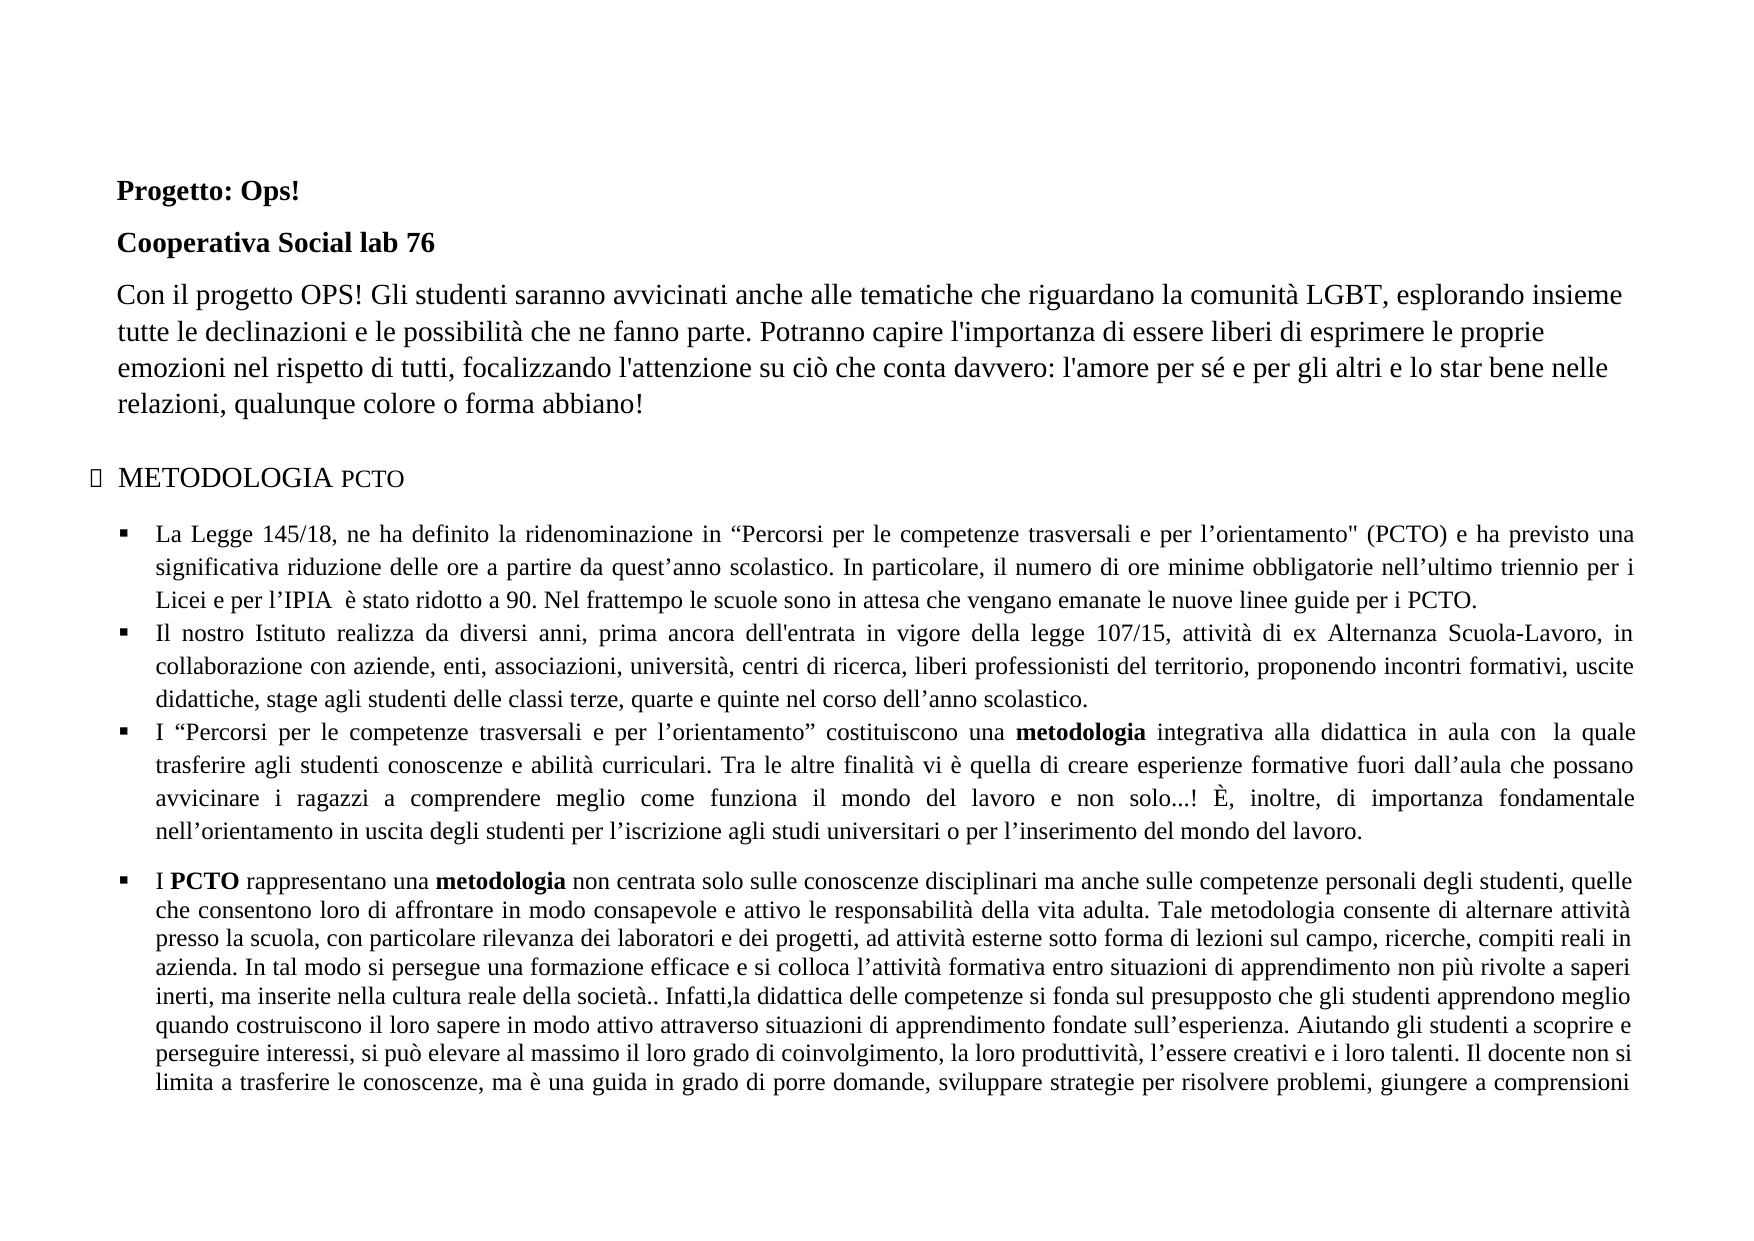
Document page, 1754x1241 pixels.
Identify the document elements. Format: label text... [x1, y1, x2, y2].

text Con il progetto OPS! Gli studenti saranno avvicinati anche alle tematiche che riguardano la comunità LGBT, esplorando insieme tutte le declinazioni e le possibilità che ne fanno parte. Potranno capire l'importanza di essere liberi di esprimere le proprie emozioni nel rispetto di tutti, focalizzando l'attenzione su ciò che conta davvero: l'amore per sé e per gli altri e lo star bene nelle relazioni, qualunque colore o forma abbiano! [116, 277, 1625, 419]
list I “Percorsi per le competenze trasversali e per l’orientamento” costituiscono una metodologia integrativa alla didattica in aula con la quale trasferire agli studenti conoscenze e abilità curriculari. Tra le altre finalità vi è quella di creare esperienze formative fuori dall’aula che possano avvicinare i ragazzi a comprendere meglio come funziona il mondo del lavoro e non solo...! È, inoltre, di importanza fondamentale nell’orientamento in uscita degli studenti per l’iscrizione agli studi universitari o per l’inserimento del mondo del lavoro. [118, 717, 1636, 845]
list METODOLOGIA PCTO [88, 460, 1710, 494]
list La Legge 145/18, ne ha definito la ridenominazione in “Percorsi per le competenze trasversali e per l’orientamento" (PCTO) e ha previsto una significativa riduzione delle ore a partire da quest’anno scolastico. In particolare, il numero di ore minime obbligatorie nell’ultimo triennio per i Licei e per l’IPIA è stato ridotto a 90. Nel frattempo le scuole sono in attesa che vengano emanate le nuove linee guide per i PCTO. [118, 519, 1636, 614]
subtitle Progetto: Ops! Cooperativa Social lab 76 [116, 173, 436, 259]
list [118, 866, 1633, 1096]
list Il nostro Istituto realizza da diversi anni, prima ancora dell'entrata in vigore della legge 107/15, attività di ex Alternanza Scuola-Lavoro, in collaborazione con aziende, enti, associazioni, università, centri di ricerca, liberi professionisti del territorio, proponendo incontri formativi, uscite didattiche, stage agli studenti delle classi terze, quarte e quinte nel corso dell’anno scolastico. [118, 618, 1636, 713]
